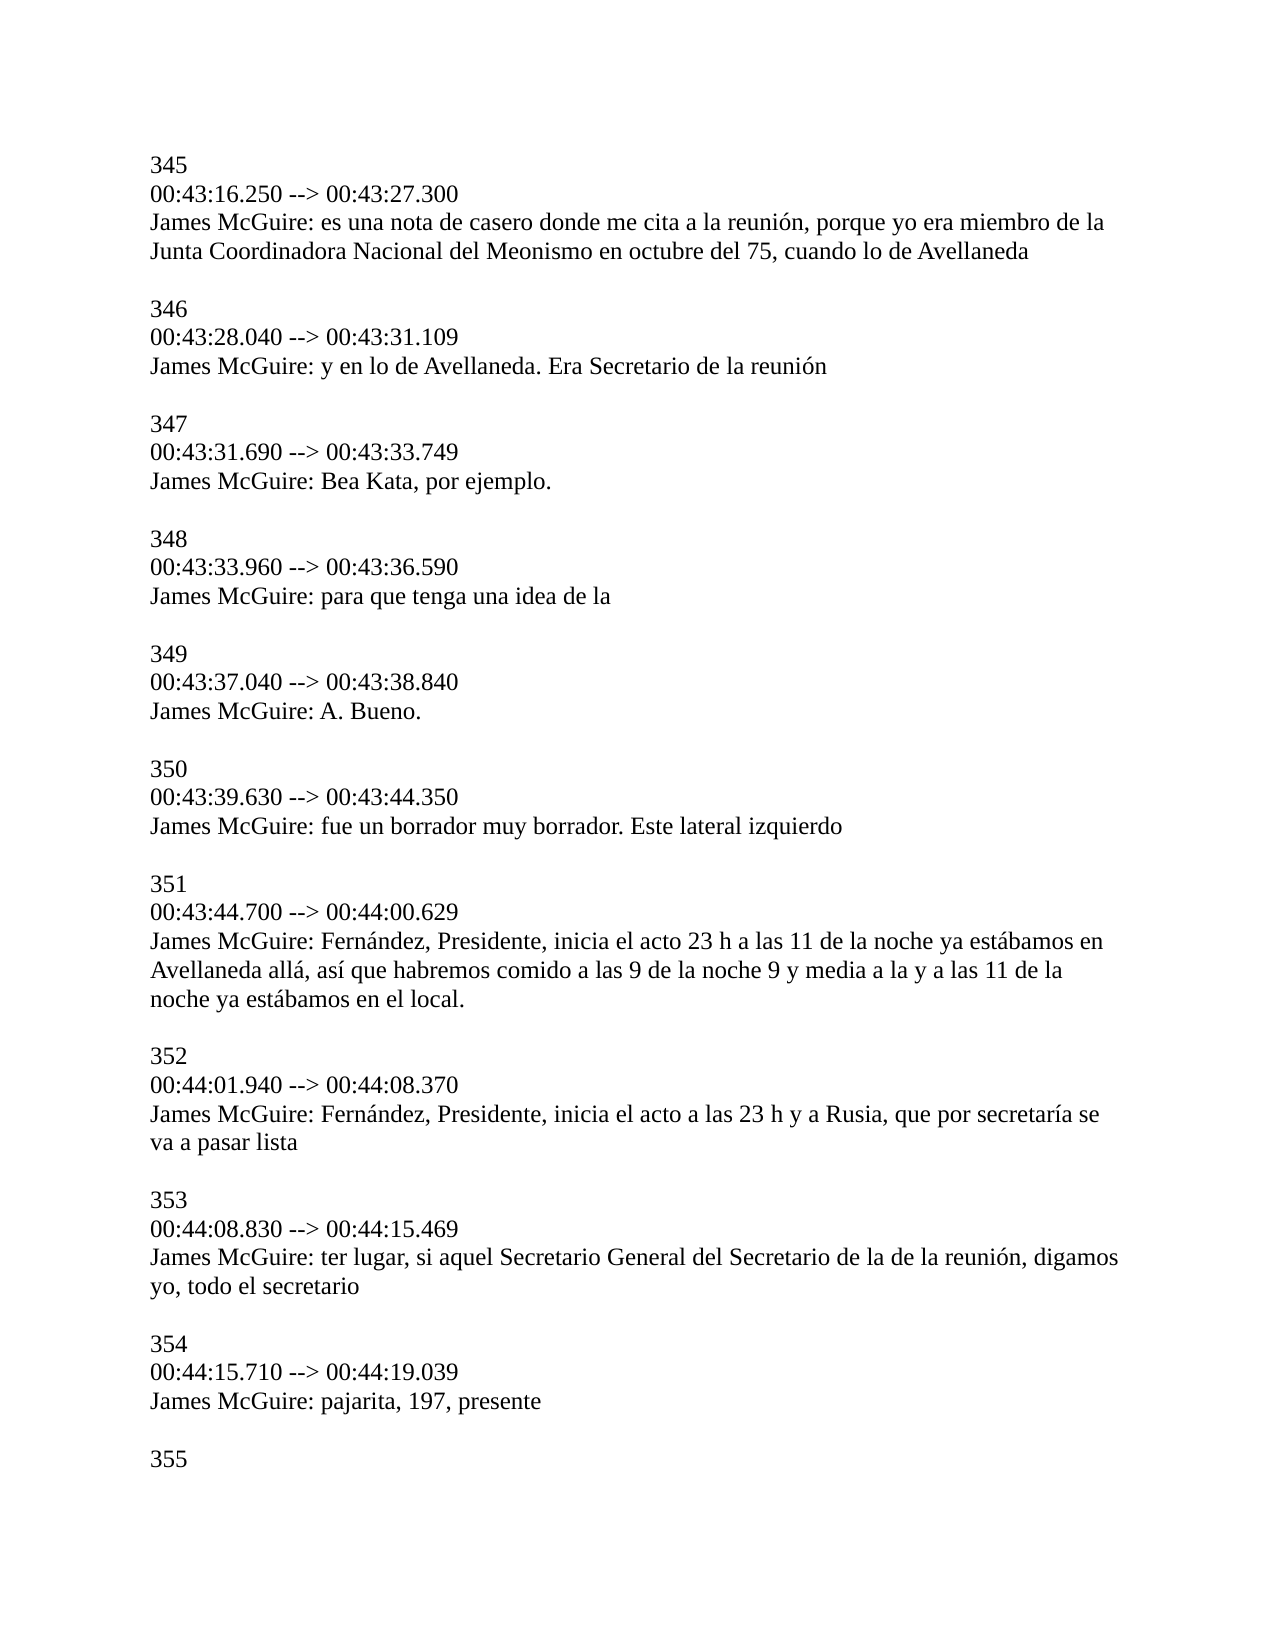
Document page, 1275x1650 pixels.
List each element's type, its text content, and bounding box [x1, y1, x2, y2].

text 349 [150, 639, 1125, 667]
text James McGuire: pajarita, 197, presente [150, 1386, 1125, 1415]
text James McGuire: ter lugar, si aquel Secretario General del Secretario de la de la reunión, digamos yo, todo el secretario [150, 1242, 1125, 1300]
text 347 [150, 409, 1125, 437]
text 354 [150, 1329, 1125, 1357]
text 353 [150, 1185, 1125, 1214]
text James McGuire: A. Bueno. [150, 696, 1125, 725]
text James McGuire: es una nota de casero donde me cita a la reunión, porque yo era miembro de la Junta Coordinadora Nacional del Meonismo en octubre del 75, cuando lo de Avellaneda [150, 207, 1125, 265]
text James McGuire: fue un borrador muy borrador. Este lateral izquierdo [150, 811, 1125, 840]
text 00:44:01.940 --> 00:44:08.370 [150, 1070, 1125, 1099]
text 348 [150, 524, 1125, 552]
text 00:43:44.700 --> 00:44:00.629 [150, 897, 1125, 926]
text 00:43:28.040 --> 00:43:31.109 [150, 322, 1125, 351]
text James McGuire: y en lo de Avellaneda. Era Secretario de la reunión [150, 351, 1125, 380]
text 345 [150, 150, 1125, 179]
text 00:43:31.690 --> 00:43:33.749 [150, 437, 1125, 466]
text James McGuire: para que tenga una idea de la [150, 581, 1125, 610]
text 352 [150, 1041, 1125, 1070]
text 00:43:33.960 --> 00:43:36.590 [150, 552, 1125, 581]
text 346 [150, 294, 1125, 322]
text 00:43:16.250 --> 00:43:27.300 [150, 179, 1125, 207]
text James McGuire: Fernández, Presidente, inicia el acto 23 h a las 11 de la noche ya estábamos en Avellaneda allá, así que habremos comido a las 9 de la noche 9 y media a la y a las 11 de la noche ya estábamos en el local. [150, 926, 1125, 1012]
text 355 [150, 1444, 1125, 1472]
text James McGuire: Fernández, Presidente, inicia el acto a las 23 h y a Rusia, que por secretaría se va a pasar lista [150, 1099, 1125, 1156]
text 00:43:37.040 --> 00:43:38.840 [150, 667, 1125, 696]
text James McGuire: Bea Kata, por ejemplo. [150, 466, 1125, 495]
text 00:44:08.830 --> 00:44:15.469 [150, 1214, 1125, 1242]
text 00:43:39.630 --> 00:43:44.350 [150, 782, 1125, 811]
text 351 [150, 869, 1125, 897]
text 00:44:15.710 --> 00:44:19.039 [150, 1357, 1125, 1386]
text 350 [150, 754, 1125, 782]
